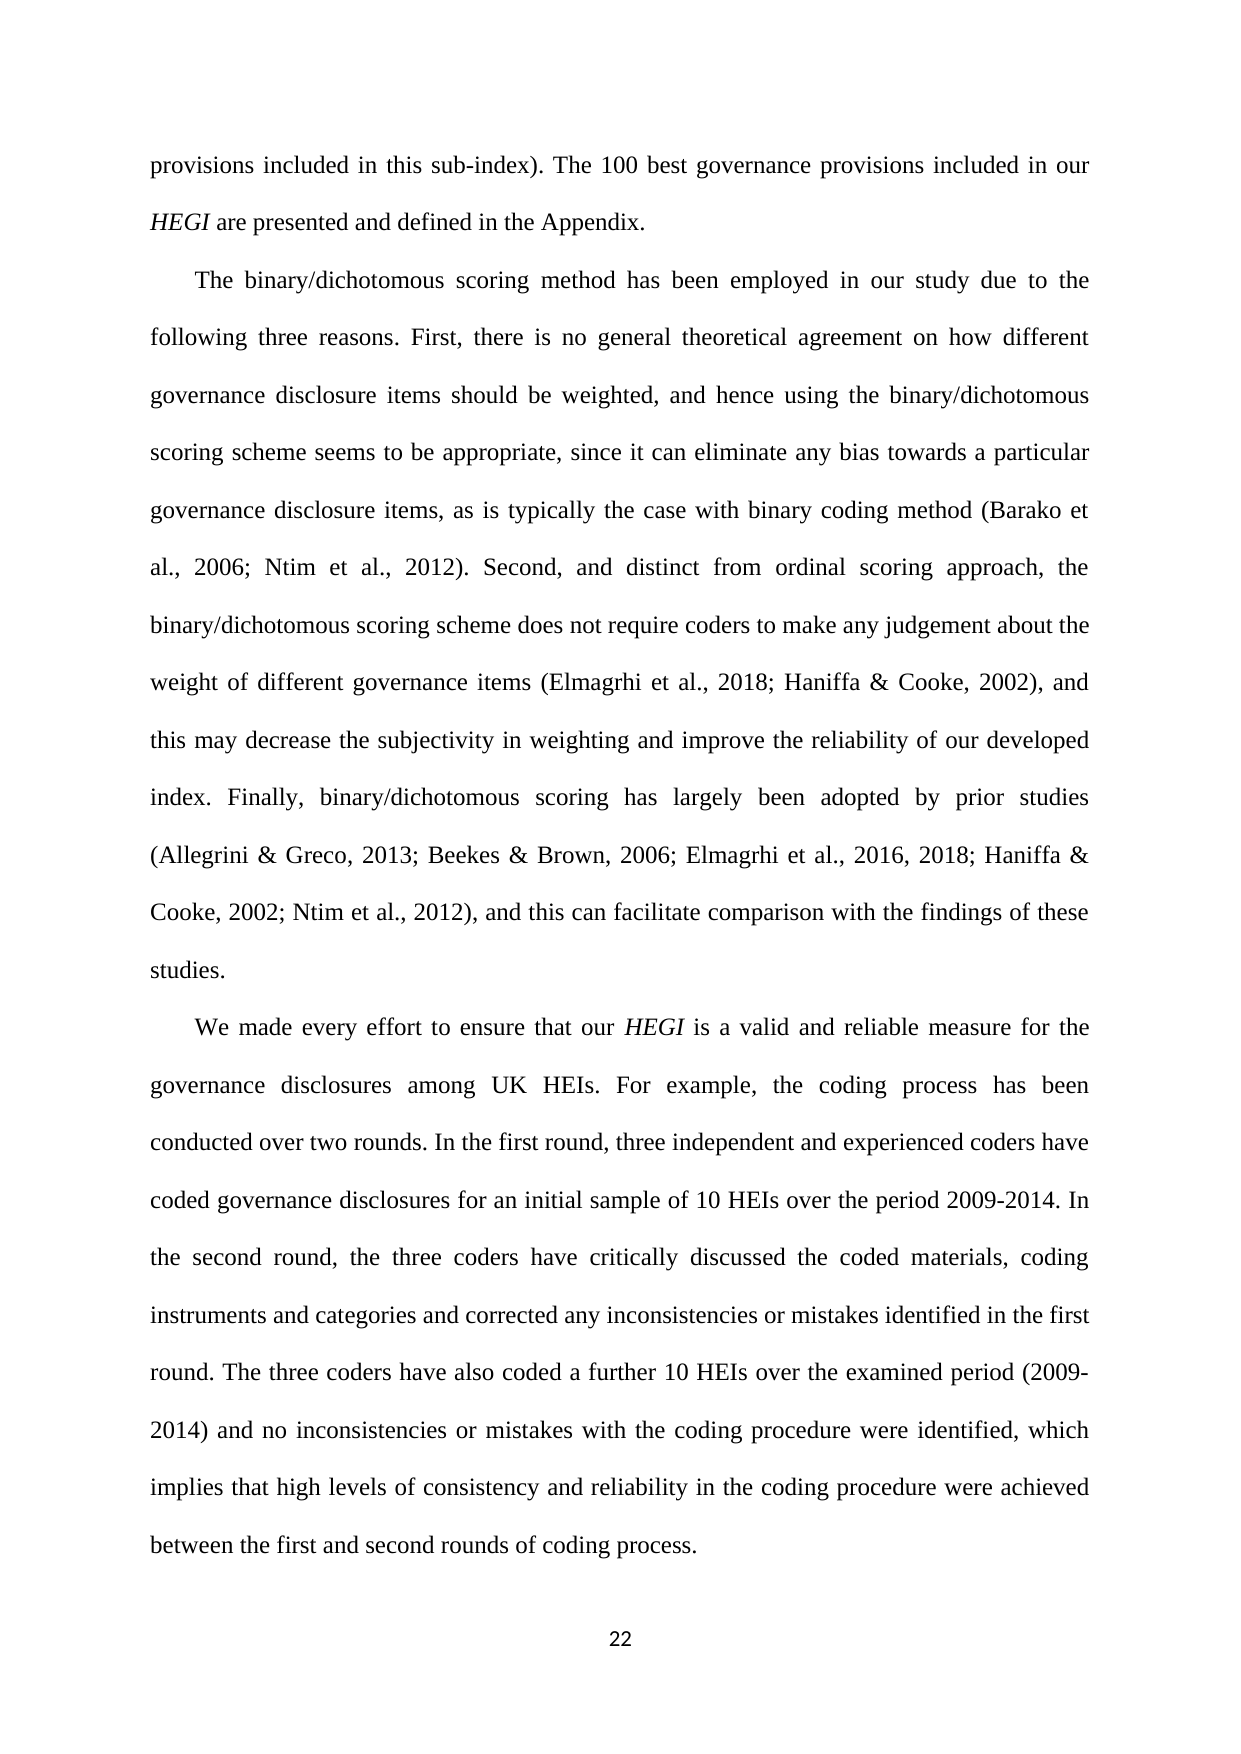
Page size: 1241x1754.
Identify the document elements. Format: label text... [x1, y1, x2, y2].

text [150, 150, 1090, 236]
text We made every effort to ensure that our HEGI is a valid and reliable measure for the governance disclosures among UK HEIs. For example, the coding process has been conducted over two rounds. In the first round, three independent and experienced coders have coded governance disclosures for an initial sample of 10 HEIs over the period 2009-2014. In the second round, the three coders have critically discussed the coded materials, coding instruments and categories and corrected any inconsistencies or mistakes identified in the first round. The three coders have also coded a further 10 HEIs over the examined period (2009-2014) and no inconsistencies or mistakes with the coding procedure were identified, which implies that high levels of consistency and reliability in the coding procedure were achieved between the first and second rounds of coding process. [150, 1012, 1090, 1559]
text The binary/dichotomous scoring method has been employed in our study due to the following three reasons. First, there is no general theoretical agreement on how different governance disclosure items should be weighted, and hence using the binary/dichotomous scoring scheme seems to be appropriate, since it can eliminate any bias towards a particular governance disclosure items, as is typically the case with binary coding method (Barako et al., 2006; Ntim et al., 2012). Second, and distinct from ordinal scoring approach, the binary/dichotomous scoring scheme does not require coders to make any judgement about the weight of different governance items (Elmagrhi et al., 2018; Haniffa & Cooke, 2002), and this may decrease the subjectivity in weighting and improve the reliability of our developed index. Finally, binary/dichotomous scoring has largely been adopted by prior studies (Allegrini & Greco, 2013; Beekes & Brown, 2006; Elmagrhi et al., 2016, 2018; Haniffa & Cooke, 2002; Ntim et al., 2012), and this can facilitate comparison with the findings of these studies. [150, 265, 1090, 984]
